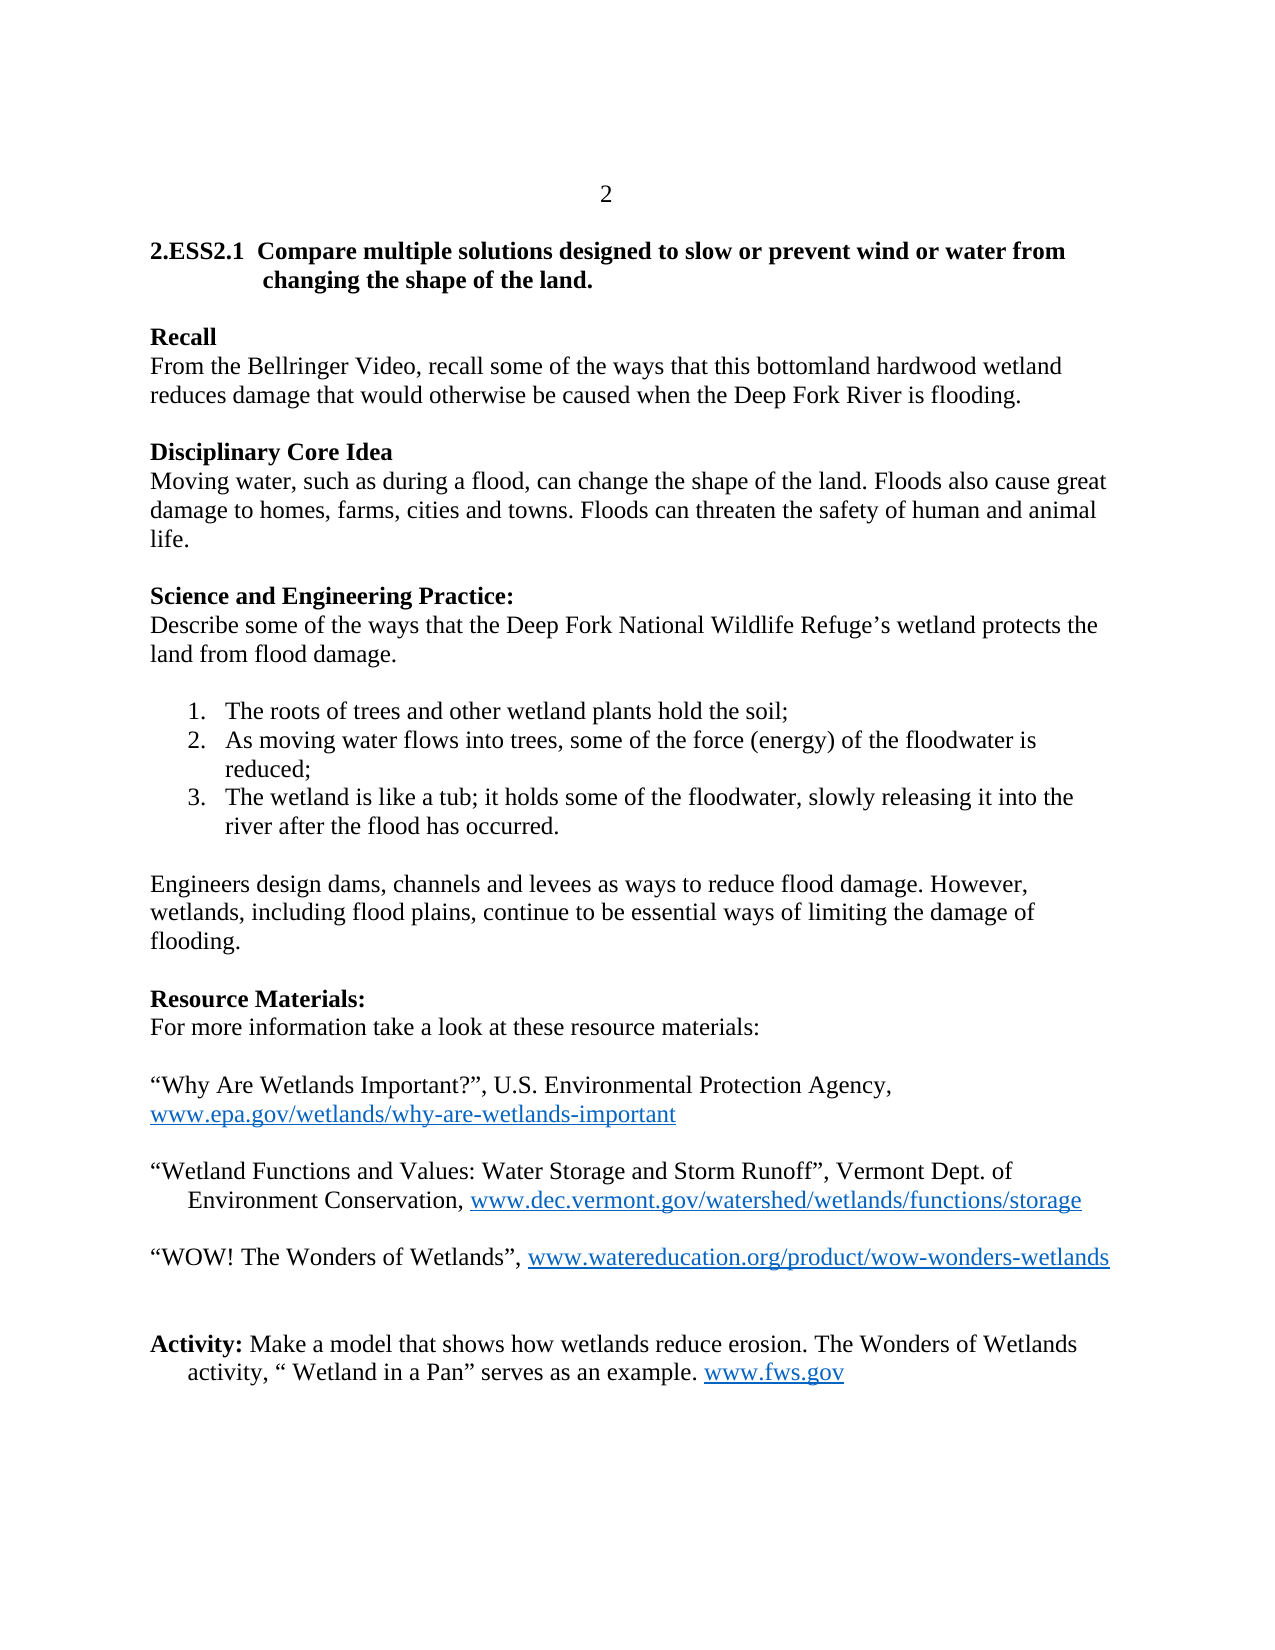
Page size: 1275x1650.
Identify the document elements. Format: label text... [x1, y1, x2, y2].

text Resource Materials: [150, 984, 1125, 1012]
text flooding. [150, 926, 1125, 955]
text From the Bellringer Video, recall some of the ways that this bottomland hardwood wetland [150, 351, 1125, 380]
text Describe some of the ways that the Deep Fork National Wildlife Refuge’s wetland protects the [150, 610, 1125, 639]
list As moving water flows into trees, some of the force (energy) of the floodwater is reduced; [187, 725, 1125, 782]
text land from flood damage. [150, 639, 1125, 667]
text Activity: Make a model that shows how wetlands reduce erosion. The Wonders of Wetlands activity, “ Wetland in a Pan” serves as an example. www.fws.gov [150, 1329, 1125, 1386]
text life. [150, 524, 1125, 552]
text Disciplinary Core Idea [150, 437, 1125, 466]
text For more information take a look at these resource materials: [150, 1012, 1125, 1041]
text www.epa.gov/wetlands/why-are-wetlands-important [150, 1099, 1125, 1127]
text reduces damage that would otherwise be caused when the Deep Fork River is flooding. [150, 380, 1125, 409]
list The wetland is like a tub; it holds some of the floodwater, slowly releasing it into the river after the flood has occurred. [187, 782, 1125, 840]
text “Why Are Wetlands Important?”, U.S. Environmental Protection Agency, [150, 1070, 1125, 1099]
text “Wetland Functions and Values: Water Storage and Storm Runoff”, Vermont Dept. of Environment Conservation, www.dec.vermont.gov/watershed/wetlands/functions/storage [150, 1156, 1125, 1214]
text “WOW! The Wonders of Wetlands”, www.watereducation.org/product/wow-wonders-wetlands [150, 1242, 1125, 1271]
text 2.ESS2.1 Compare multiple solutions designed to slow or prevent wind or water from [150, 236, 1125, 265]
text changing the shape of the land. [150, 265, 1125, 294]
text Moving water, such as during a flood, can change the shape of the land. Floods also cause great [150, 466, 1125, 495]
text 2 [150, 179, 1125, 207]
text Engineers design dams, channels and levees as ways to reduce flood damage. However, [150, 869, 1125, 897]
list The roots of trees and other wetland plants hold the soil; [187, 696, 1125, 725]
text Science and Engineering Practice: [150, 581, 1125, 610]
text damage to homes, farms, cities and towns. Floods can threaten the safety of human and animal [150, 495, 1125, 524]
text Recall [150, 322, 1125, 351]
text wetlands, including flood plains, continue to be essential ways of limiting the damage of [150, 897, 1125, 926]
